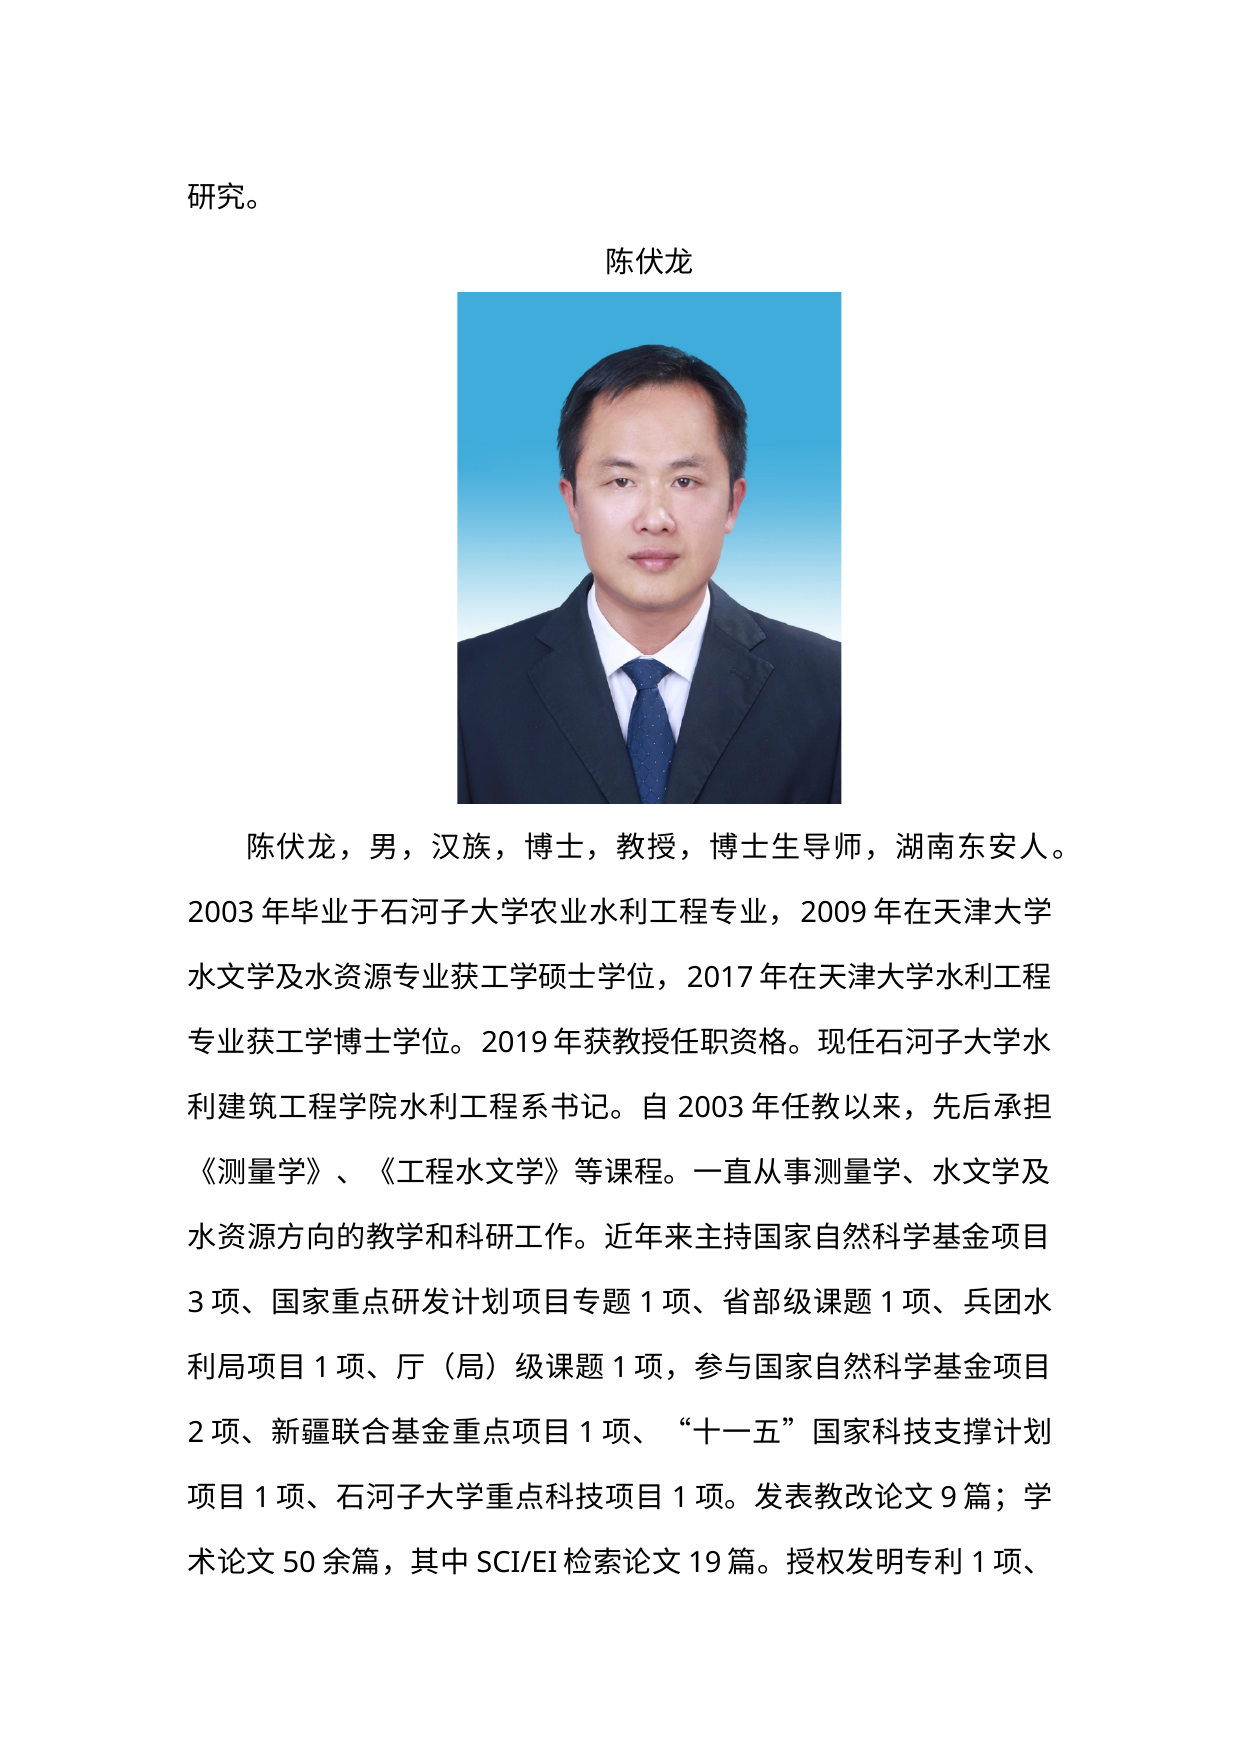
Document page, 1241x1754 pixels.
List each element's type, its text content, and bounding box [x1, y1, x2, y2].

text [187, 162, 1053, 227]
picture [457, 292, 842, 804]
text 陈伏龙 [187, 227, 1053, 292]
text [187, 812, 1053, 1592]
